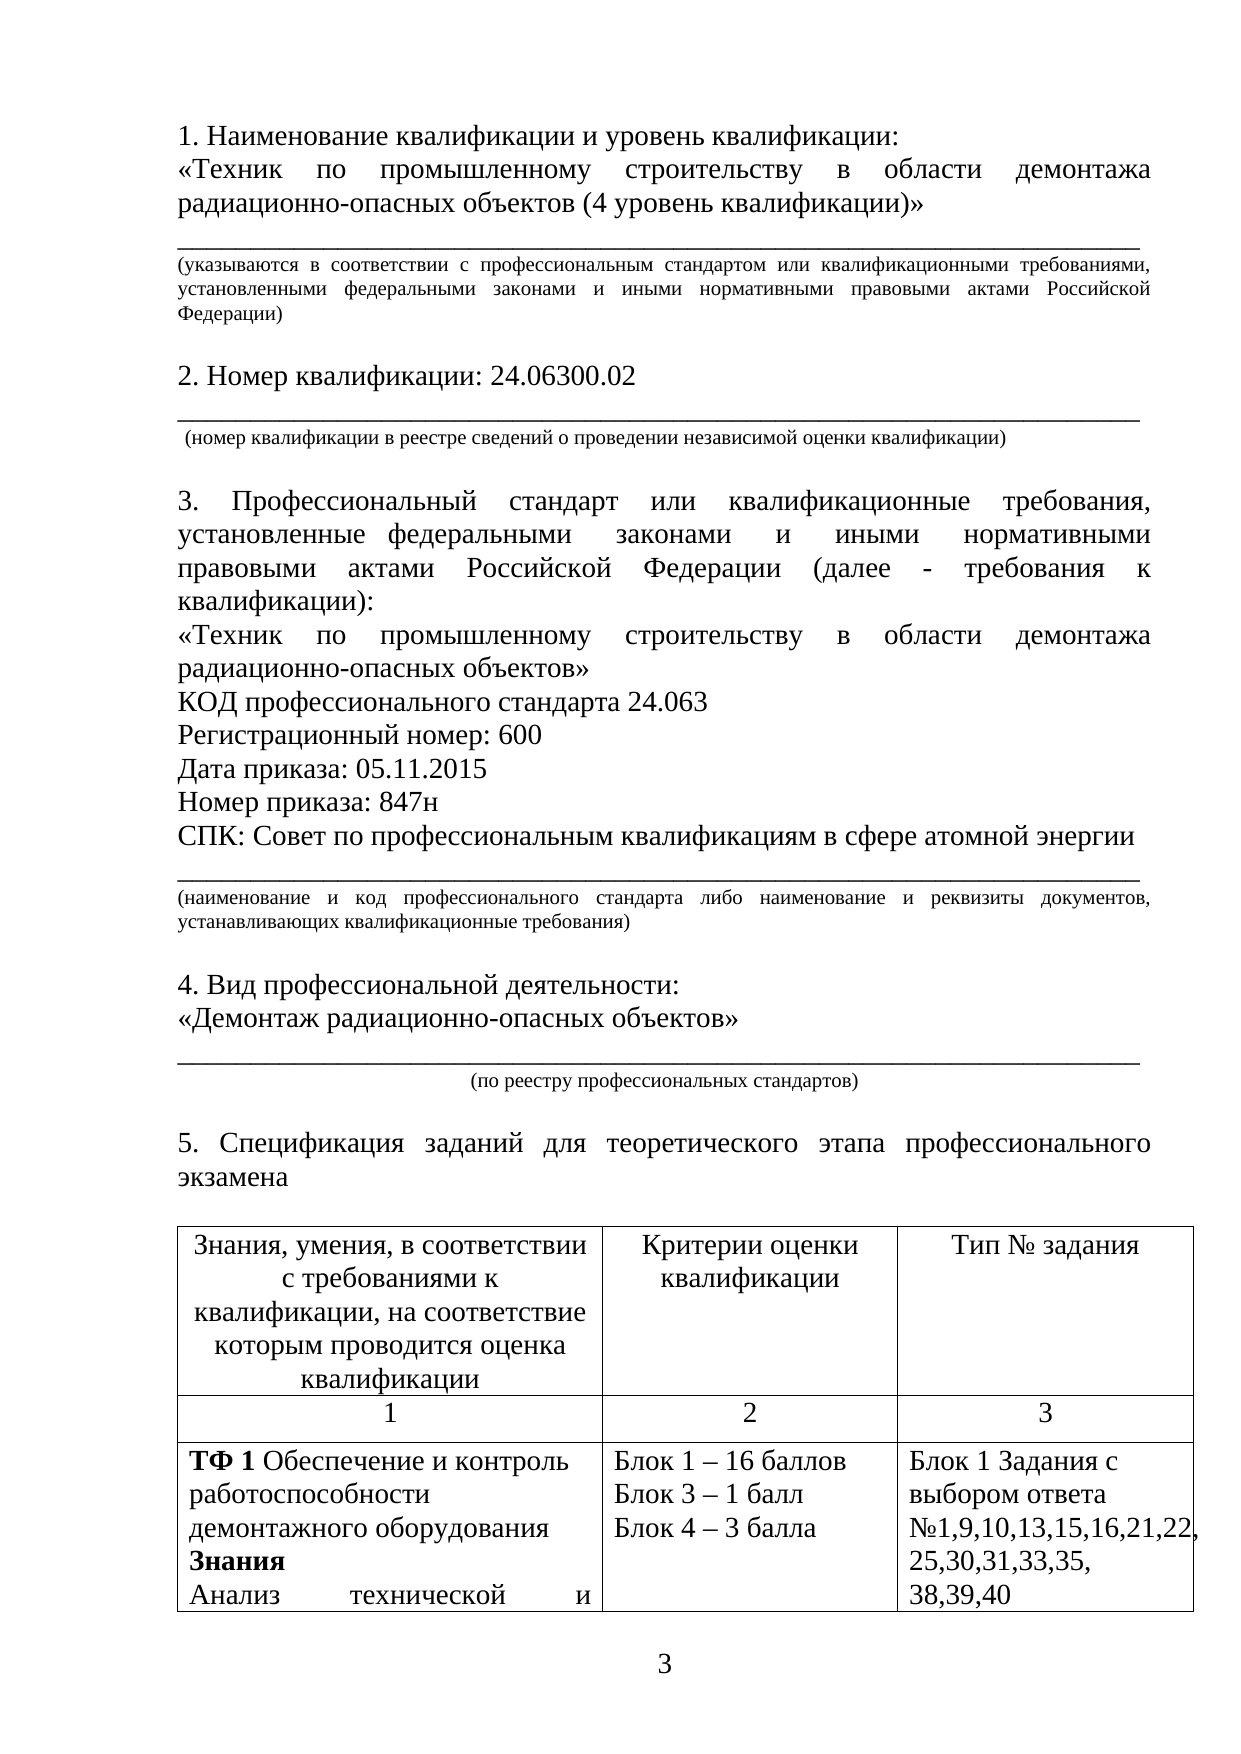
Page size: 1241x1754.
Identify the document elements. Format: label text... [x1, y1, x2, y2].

table_cell 1 [178, 1396, 602, 1442]
text СПК: Совет по профессиональным квалификациям в сфере атомной энергии [177, 818, 1152, 852]
text «Демонтаж радиационно-опасных объектов» [177, 1000, 1152, 1034]
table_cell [898, 1443, 1193, 1611]
text Номер приказа: 847н [177, 784, 1152, 818]
text 3. Профессиональный стандарт или квалификационные требования, установленные федеральными законами и иными нормативными правовыми актами Российской Федерации (далее - требования к квалификации): [177, 483, 1152, 617]
text 2. Номер квалификации: 24.06300.02 [177, 358, 1152, 392]
table_cell 3 [898, 1396, 1193, 1442]
text 1. Наименование квалификации и уровень квалификации: [177, 118, 1152, 152]
text __________________________________________________________________ [177, 219, 1152, 252]
table_header Тип № задания [898, 1227, 1193, 1394]
text (по реестру профессиональных стандартов) [177, 1067, 1152, 1092]
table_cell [178, 1443, 602, 1611]
text Регистрационный номер: 600 [177, 717, 1152, 751]
text «Техник по промышленному строительству в области демонтажа радиационно-опасных объектов» [177, 617, 1152, 684]
text __________________________________________________________________ [177, 1034, 1152, 1067]
table_header Критерии оценки квалификации [603, 1227, 897, 1394]
text (номер квалификации в реестре сведений о проведении независимой оценки квалификации) [177, 425, 1152, 449]
text __________________________________________________________________ [177, 852, 1152, 885]
text «Техник по промышленному строительству в области демонтажа радиационно-опасных объектов (4 уровень квалификации)» [177, 152, 1152, 219]
table_header Знания, умения, в соответствии с требованиями к квалификации, на соответствие которым проводится оценка квалификации [178, 1227, 602, 1394]
text Дата приказа: 05.11.2015 [177, 751, 1152, 784]
text 4. Вид профессиональной деятельности: [177, 967, 1152, 1000]
text __________________________________________________________________ [177, 392, 1152, 425]
text (наименование и код профессионального стандарта либо наименование и реквизиты документов, устанавливающих квалификационные требования) [177, 885, 1152, 933]
text 5. Спецификация заданий для теоретического этапа профессионального экзамена [177, 1125, 1152, 1192]
text КОД профессионального стандарта 24.063 [177, 684, 1152, 717]
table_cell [603, 1443, 897, 1611]
text (указываются в соответствии с профессиональным стандартом или квалификационными требованиями, установленными федеральными законами и иными нормативными правовыми актами Российской Федерации) [177, 252, 1152, 324]
table_cell 2 [603, 1396, 897, 1442]
